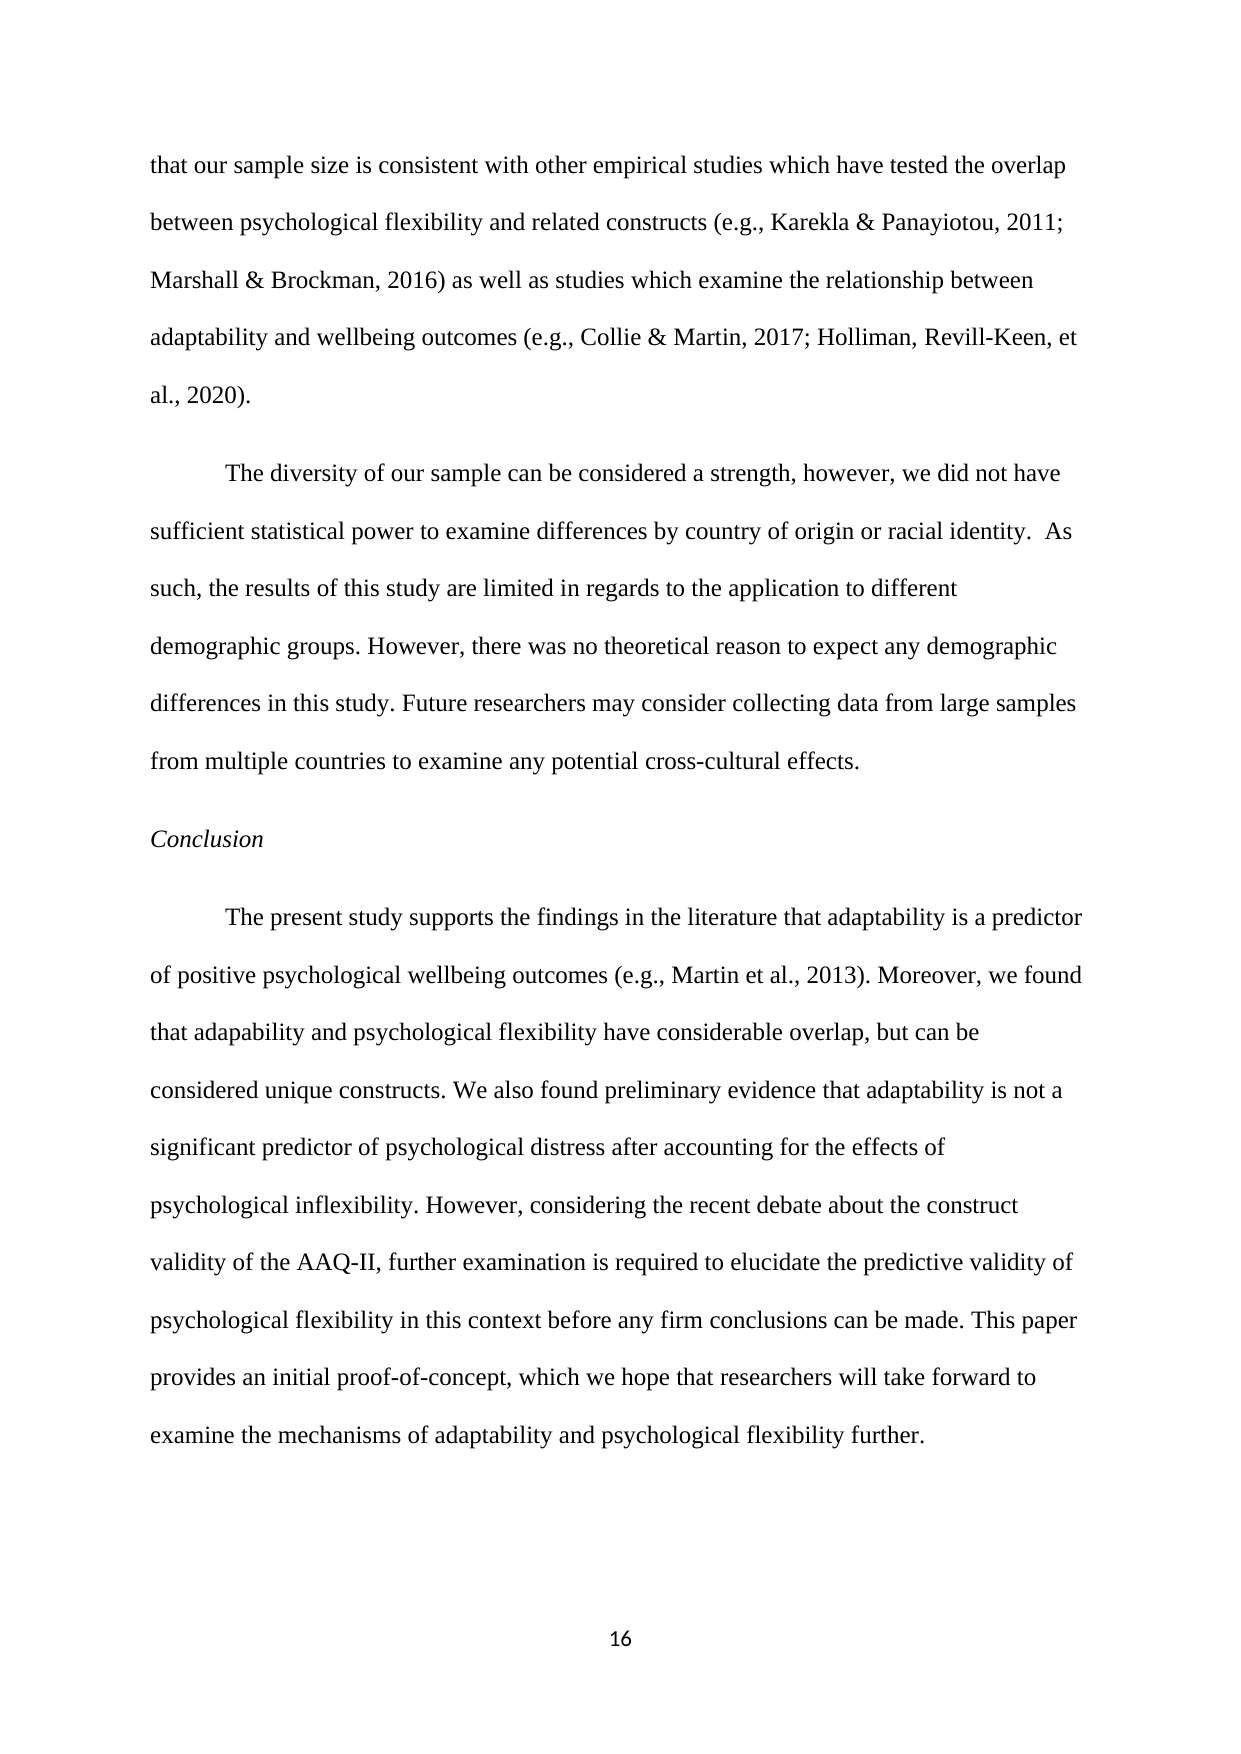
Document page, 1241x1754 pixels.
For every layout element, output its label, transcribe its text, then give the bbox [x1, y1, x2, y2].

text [150, 150, 1090, 409]
text The diversity of our sample can be considered a strength, however, we did not have sufficient statistical power to examine differences by country of origin or racial identity. As such, the results of this study are limited in regards to the application to different demographic groups. However, there was no theoretical reason to expect any demographic differences in this study. Future researchers may consider collecting data from large samples from multiple countries to examine any potential cross-cultural effects. [150, 458, 1090, 774]
text Conclusion [150, 824, 1090, 853]
text The present study supports the findings in the literature that adaptability is a predictor of positive psychological wellbeing outcomes (e.g., Martin et al., 2013). Moreover, we found that adapability and psychological flexibility have considerable overlap, but can be considered unique constructs. We also found preliminary evidence that adaptability is not a significant predictor of psychological distress after accounting for the effects of psychological inflexibility. However, considering the recent debate about the construct validity of the AAQ-II, further examination is required to elucidate the predictive validity of psychological flexibility in this context before any firm conclusions can be made. This paper provides an initial proof-of-concept, which we hope that researchers will take forward to examine the mechanisms of adaptability and psychological flexibility further. [150, 902, 1090, 1449]
